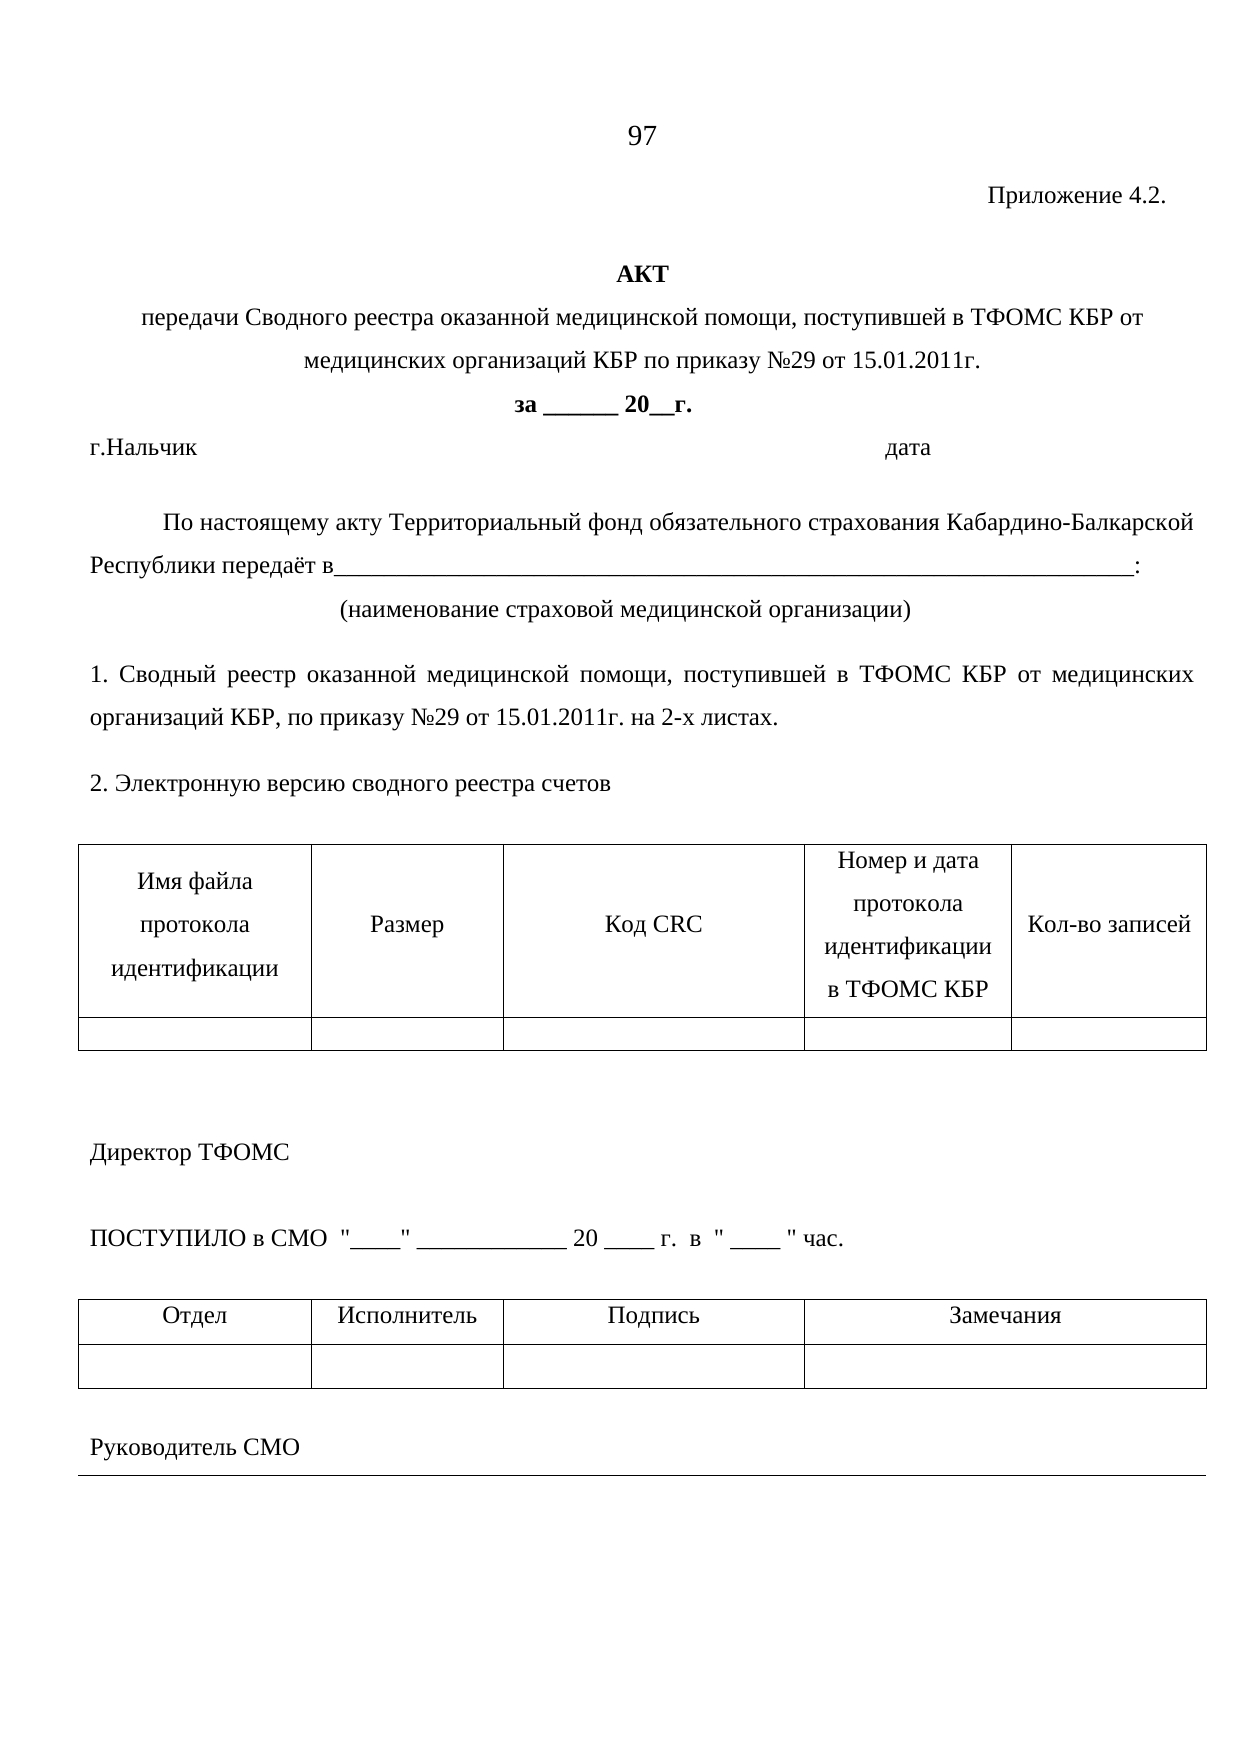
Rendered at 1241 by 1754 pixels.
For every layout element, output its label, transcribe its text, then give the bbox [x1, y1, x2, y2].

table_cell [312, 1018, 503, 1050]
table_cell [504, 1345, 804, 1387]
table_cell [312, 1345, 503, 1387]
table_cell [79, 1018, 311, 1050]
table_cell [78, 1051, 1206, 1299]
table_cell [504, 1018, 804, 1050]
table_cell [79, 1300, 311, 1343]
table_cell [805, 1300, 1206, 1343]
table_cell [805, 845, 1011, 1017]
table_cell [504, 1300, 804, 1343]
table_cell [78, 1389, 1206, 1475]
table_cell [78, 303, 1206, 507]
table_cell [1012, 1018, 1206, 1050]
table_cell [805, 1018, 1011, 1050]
text Приложение 4.2. [118, 180, 1166, 209]
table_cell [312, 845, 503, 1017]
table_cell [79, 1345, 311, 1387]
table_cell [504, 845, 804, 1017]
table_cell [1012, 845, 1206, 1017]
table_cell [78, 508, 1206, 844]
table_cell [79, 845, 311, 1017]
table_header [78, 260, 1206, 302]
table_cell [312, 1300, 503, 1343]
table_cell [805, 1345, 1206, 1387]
